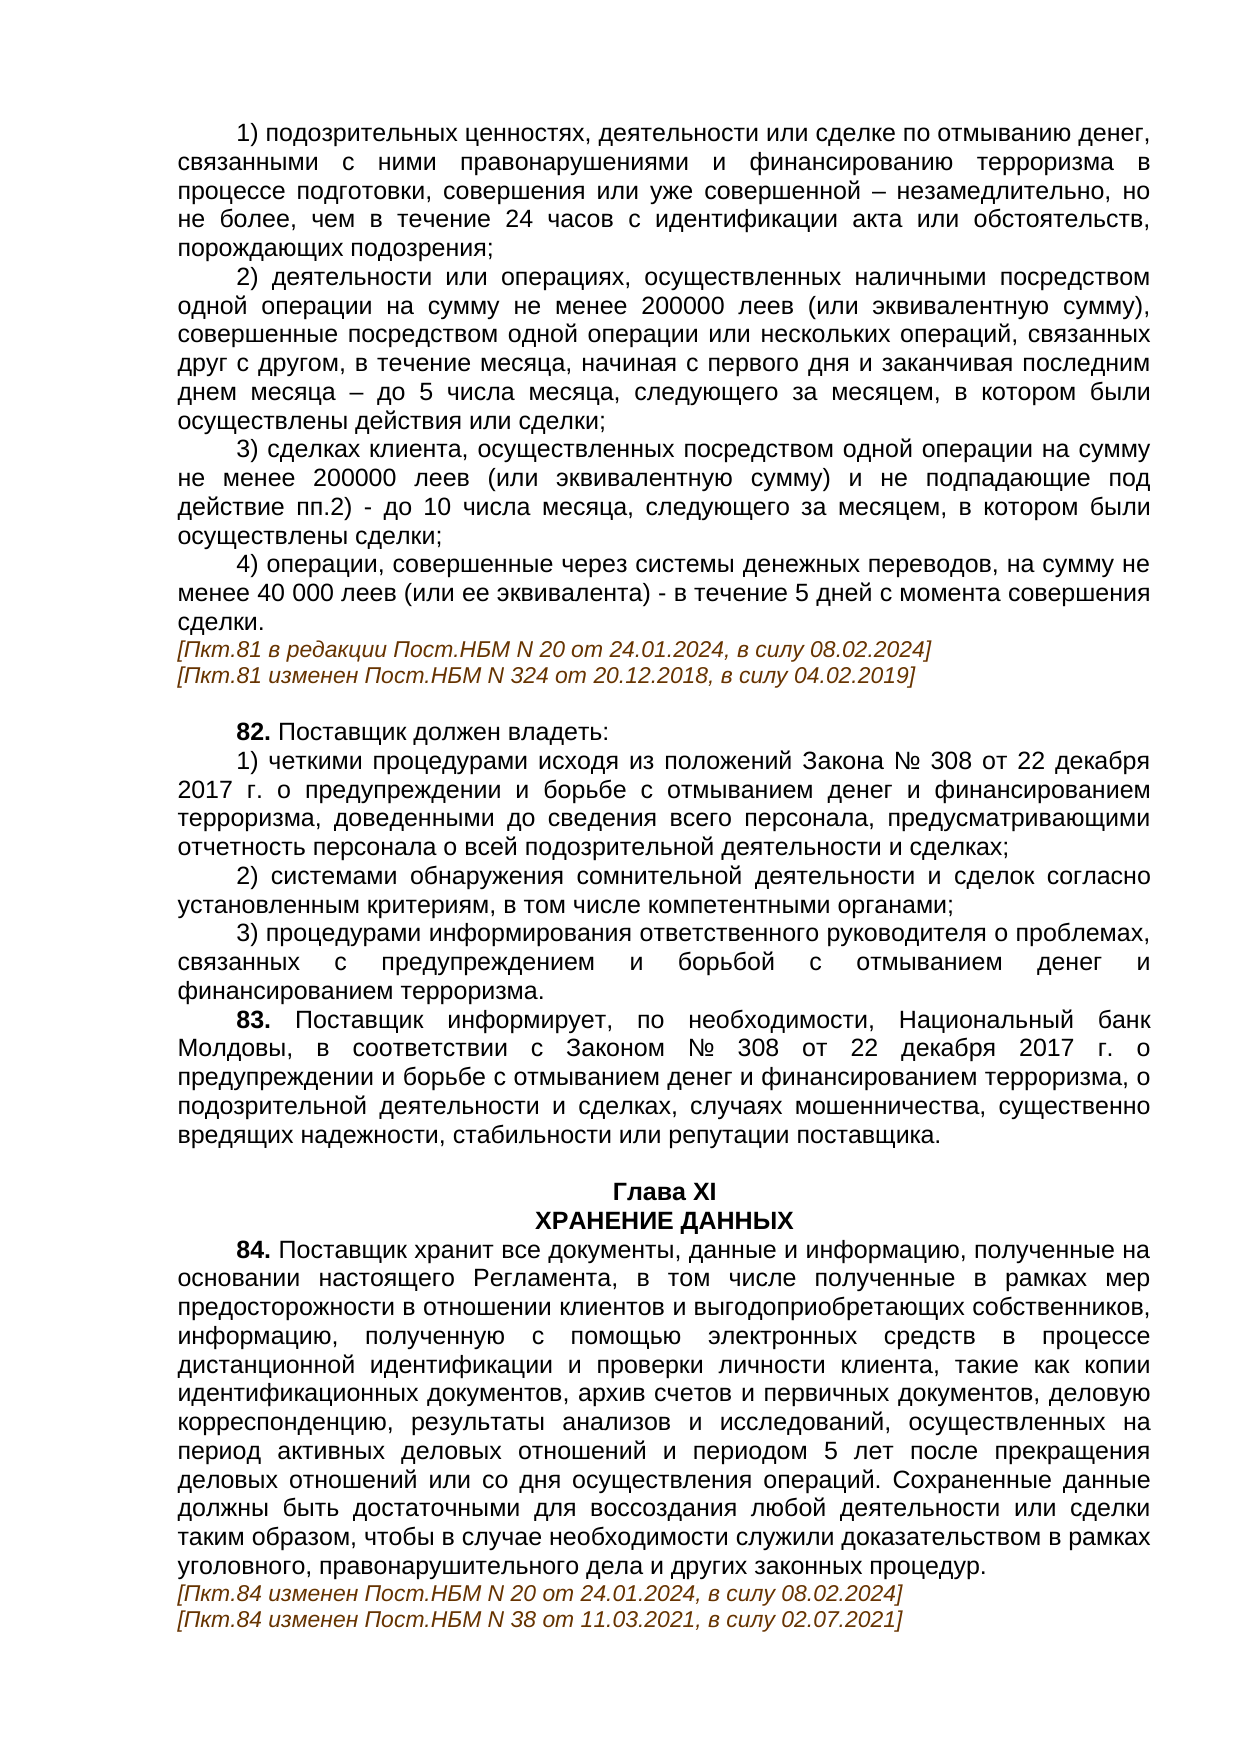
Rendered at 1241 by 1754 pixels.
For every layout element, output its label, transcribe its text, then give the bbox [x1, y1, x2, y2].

text 1) четкими процедурами исходя из положений Закона № 308 от 22 декабря 2017 г. о предупреждении и борьбе с отмыванием денег и финансированием терроризма, доведенными до сведения всего персонала, предусматривающими отчетность персонала о всей подозрительной деятельности и сделках; [177, 746, 1152, 861]
text [Пкт.84 изменен Пост.НБМ N 20 от 24.01.2024, в силу 08.02.2024] [177, 1579, 1152, 1606]
text [Пкт.81 изменен Пост.НБМ N 324 от 20.12.2018, в силу 04.02.2019] [177, 662, 1152, 688]
text 2) системами обнаружения сомнительной деятельности и сделок согласно установленным критериям, в том числе компетентными органами; [177, 861, 1152, 918]
text 3) сделках клиента, осуществленных посредством одной операции на сумму не менее 200000 леев (или эквивалентную сумму) и не подпадающие под действие пп.2) - до 10 числа месяца, следующего за месяцем, в котором были осуществлены сделки; [177, 434, 1152, 549]
text [Пкт.84 изменен Пост.НБМ N 38 от 11.03.2021, в силу 02.07.2021] [177, 1606, 1152, 1632]
text ХРАНЕНИЕ ДАННЫХ [177, 1206, 1152, 1234]
text 4) операции, совершенные через системы денежных переводов, на сумму не менее 40 000 леев (или ее эквивалента) - в течение 5 дней с момента совершения сделки. [177, 549, 1152, 636]
text 82. Поставщик должен владеть: [177, 717, 1152, 746]
text 1) подозрительных ценностях, деятельности или сделке по отмыванию денег, связанными с ними правонарушениями и финансированию терроризма в процессе подготовки, совершения или уже совершенной – незамедлительно, но не более, чем в течение 24 часов с идентификации акта или обстоятельств, порождающих подозрения; [177, 118, 1152, 262]
text 3) процедурами информирования ответственного руководителя о проблемах, связанных с предупреждением и борьбой с отмыванием денег и финансированием терроризма. [177, 918, 1152, 1004]
text 83. Поставщик информирует, по необходимости, Национальный банк Молдовы, в соответствии с Законом № 308 от 22 декабря 2017 г. о предупреждении и борьбе с отмыванием денег и финансированием терроризма, о подозрительной деятельности и сделках, случаях мошенничества, существенно вредящих надежности, стабильности или репутации поставщика. [177, 1004, 1152, 1148]
text Глава XI [177, 1177, 1152, 1206]
text [Пкт.81 в редакции Пост.НБМ N 20 от 24.01.2024, в силу 08.02.2024] [177, 636, 1152, 662]
text 2) деятельности или операциях, осуществленных наличными посредством одной операции на сумму не менее 200000 леев (или эквивалентную сумму), совершенные посредством одной операции или нескольких операций, связанных друг с другом, в течение месяца, начиная с первого дня и заканчивая последним днем месяца – до 5 числа месяца, следующего за месяцем, в котором были осуществлены действия или сделки; [177, 262, 1152, 434]
text 84. Поставщик хранит все документы, данные и информацию, полученные на основании настоящего Регламента, в том числе полученные в рамках мер предосторожности в отношении клиентов и выгодоприобретающих собственников, информацию, полученную с помощью электронных средств в процессе дистанционной идентификации и проверки личности клиента, такие как копии идентификационных документов, архив счетов и первичных документов, деловую корреспонденцию, результаты анализов и исследований, осуществленных на период активных деловых отношений и периодом 5 лет после прекращения деловых отношений или со дня осуществления операций. Сохраненные данные должны быть достаточными для воссоздания любой деятельности или сделки таким образом, чтобы в случае необходимости служили доказательством в рамках уголовного, правонарушительного дела и других законных процедур. [177, 1234, 1152, 1579]
